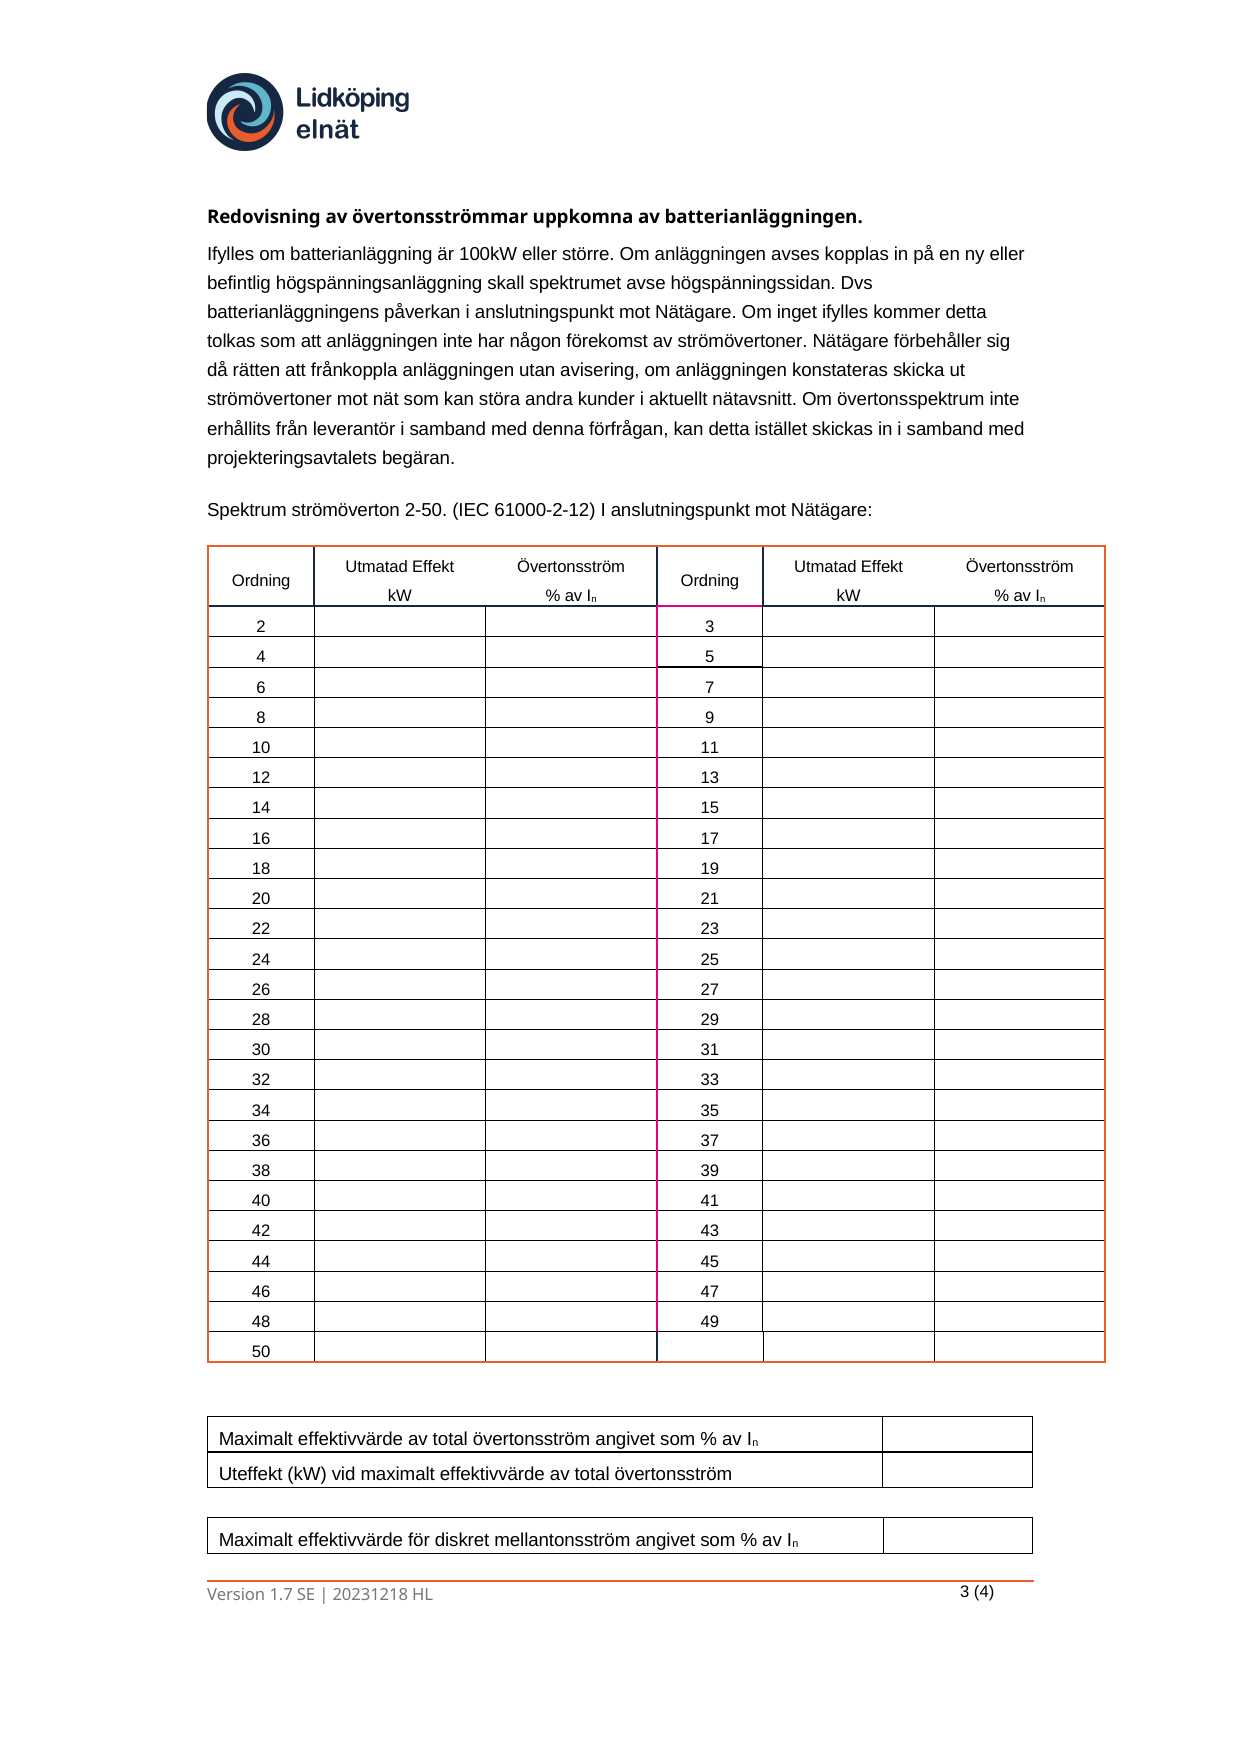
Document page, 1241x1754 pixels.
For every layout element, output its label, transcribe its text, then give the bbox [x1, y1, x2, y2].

table_cell 16 [209, 819, 314, 848]
table_cell 10 [209, 728, 314, 757]
table_cell [315, 819, 485, 848]
table_cell 24 [209, 939, 314, 968]
table_cell [315, 1030, 485, 1059]
table_cell 12 [209, 758, 314, 787]
table_cell [763, 1000, 934, 1029]
text Spektrum strömöverton 2-50. (IEC 61000-2-12) I anslutningspunkt mot Nätägare: [207, 492, 1033, 521]
table_cell [935, 1302, 1104, 1331]
table_cell 34 [209, 1090, 314, 1119]
table_cell [486, 1211, 656, 1240]
table_cell [935, 939, 1104, 968]
table_cell 14 [209, 788, 314, 817]
table_cell [486, 1151, 656, 1180]
table_cell [315, 1211, 485, 1240]
table_cell [315, 698, 485, 727]
table_cell [935, 819, 1104, 848]
table_cell [935, 1030, 1104, 1059]
table_cell 37 [658, 1121, 762, 1150]
table_cell [935, 1241, 1104, 1271]
table_cell 9 [658, 698, 762, 727]
table_cell [315, 668, 485, 697]
table_header [884, 1518, 1032, 1552]
table_cell [486, 1030, 656, 1059]
table_header [883, 1417, 1032, 1451]
table_cell 43 [658, 1211, 762, 1240]
table_cell [486, 668, 656, 697]
table_cell [486, 970, 656, 999]
table_cell 45 [658, 1241, 762, 1271]
table_cell [763, 788, 934, 817]
table_header Övertonsström % av In [934, 547, 1104, 605]
table_cell 35 [658, 1090, 762, 1119]
table_cell 46 [209, 1272, 314, 1301]
table_cell [486, 607, 656, 636]
table_cell [763, 758, 934, 787]
picture [206, 73, 409, 151]
table_header Utmatad Effekt kW [764, 547, 934, 605]
text Ifylles om batterianläggning är 100kW eller större. Om anläggningen avses kopplas in på en ny eller befintlig högspänningsanläggning skall spektrumet avse högspänningssidan. Dvs batterianläggningens påverkan i anslutningspunkt mot Nätägare. Om inget ifylles kommer detta tolkas som att anläggningen inte har någon förekomst av strömövertoner. Nätägare förbehåller sig då rätten att frånkoppla anläggningen utan avisering, om anläggningen konstateras skicka ut strömövertoner mot nät som kan störa andra kunder i aktuellt nätavsnitt. Om övertonsspektrum inte erhållits från leverantör i samband med denna förfrågan, kan detta istället skickas in i samband med projekteringsavtalets begäran. [207, 235, 1033, 468]
table_cell [935, 637, 1104, 666]
table_cell [315, 637, 485, 666]
table_cell [763, 1302, 934, 1331]
table_cell [315, 1302, 485, 1331]
table_cell [935, 1332, 1104, 1361]
table_header Utmatad Effekt kW [315, 547, 485, 605]
table_cell [764, 1332, 934, 1361]
table_cell 47 [658, 1272, 762, 1301]
table_cell 15 [658, 788, 762, 817]
table_cell 22 [209, 909, 314, 938]
table_cell 19 [658, 849, 762, 878]
table_cell 3 [658, 607, 762, 636]
table_cell [763, 819, 934, 848]
table_cell [486, 849, 656, 878]
table_cell [763, 970, 934, 999]
table_cell 48 [209, 1302, 314, 1331]
table_cell [486, 698, 656, 727]
table_cell [315, 758, 485, 787]
table_cell 41 [658, 1181, 762, 1210]
table_cell [763, 637, 934, 666]
table_cell [935, 698, 1104, 727]
table_cell 7 [658, 668, 762, 697]
table_cell [315, 879, 485, 908]
table_cell [315, 1090, 485, 1119]
table_cell [486, 1121, 656, 1150]
table_cell 49 [658, 1302, 762, 1331]
table_cell [935, 728, 1104, 757]
table_cell 38 [209, 1151, 314, 1180]
table_cell [935, 1060, 1104, 1089]
table_cell 13 [658, 758, 762, 787]
table_cell 29 [658, 1000, 762, 1029]
table_cell [763, 879, 934, 908]
table_cell [486, 1302, 656, 1331]
table_cell [486, 1060, 656, 1089]
table_cell [763, 939, 934, 968]
table_cell [658, 1332, 763, 1361]
table_cell 50 [209, 1332, 314, 1361]
table_cell [315, 1332, 485, 1361]
table_cell [935, 1121, 1104, 1150]
table_header Maximalt effektivvärde för diskret mellantonsström angivet som % av In [208, 1518, 883, 1552]
table_cell [935, 607, 1104, 636]
table_cell [315, 939, 485, 968]
table_cell 44 [209, 1241, 314, 1271]
table_header Övertonsström % av In [485, 547, 656, 605]
table_cell [486, 728, 656, 757]
table_cell 20 [209, 879, 314, 908]
table_cell [486, 909, 656, 938]
table_cell Uteffekt (kW) vid maximalt effektivvärde av total övertonsström [208, 1453, 882, 1487]
table_cell [935, 849, 1104, 878]
table_cell 42 [209, 1211, 314, 1240]
table_cell [315, 1151, 485, 1180]
table_cell [763, 849, 934, 878]
table_cell [486, 1241, 656, 1271]
table_cell [315, 607, 485, 636]
table_cell 30 [209, 1030, 314, 1059]
table_cell [315, 1241, 485, 1271]
table_cell [935, 879, 1104, 908]
table_cell [935, 1211, 1104, 1240]
table_cell 32 [209, 1060, 314, 1089]
table_cell [315, 728, 485, 757]
table_cell [763, 1151, 934, 1180]
table_cell [315, 1272, 485, 1301]
table_cell [763, 1181, 934, 1210]
table_cell 17 [658, 819, 762, 848]
table_cell [935, 1272, 1104, 1301]
table_cell 31 [658, 1030, 762, 1059]
table_header Ordning [658, 547, 762, 605]
table_cell 2 [209, 607, 314, 636]
table_cell [315, 970, 485, 999]
table_cell [315, 788, 485, 817]
table_cell [935, 1000, 1104, 1029]
table_cell [486, 1272, 656, 1301]
table_cell [763, 1272, 934, 1301]
table_cell [935, 970, 1104, 999]
table_cell 33 [658, 1060, 762, 1089]
table_cell [763, 909, 934, 938]
table_cell [486, 879, 656, 908]
table_cell [763, 1241, 934, 1271]
table_cell [315, 849, 485, 878]
table_cell [486, 1332, 656, 1361]
table_cell [315, 1121, 485, 1150]
table_cell [486, 1000, 656, 1029]
table_cell [486, 758, 656, 787]
table_header Ordning [209, 547, 313, 605]
table_cell 8 [209, 698, 314, 727]
table_cell 5 [658, 637, 762, 666]
table_cell 11 [658, 728, 762, 757]
table_cell [935, 788, 1104, 817]
table_cell [763, 1030, 934, 1059]
table_cell 28 [209, 1000, 314, 1029]
table_cell 40 [209, 1181, 314, 1210]
subtitle Redovisning av övertonsströmmar uppkomna av batterianläggningen. [207, 199, 1033, 228]
table_cell [763, 1121, 934, 1150]
table_cell [763, 1060, 934, 1089]
table_cell [935, 909, 1104, 938]
table_cell [935, 1181, 1104, 1210]
table_cell 4 [209, 637, 314, 666]
table_cell 21 [658, 879, 762, 908]
table_cell 36 [209, 1121, 314, 1150]
table_cell [486, 819, 656, 848]
table_cell [486, 1090, 656, 1119]
table_cell [935, 1090, 1104, 1119]
table_cell 23 [658, 909, 762, 938]
table_cell [486, 788, 656, 817]
table_cell [763, 728, 934, 757]
table_cell 26 [209, 970, 314, 999]
table_cell [935, 1151, 1104, 1180]
table_cell [315, 909, 485, 938]
table_cell [315, 1181, 485, 1210]
table_cell 27 [658, 970, 762, 999]
table_header Maximalt effektivvärde av total övertonsström angivet som % av In [208, 1417, 882, 1451]
table_cell [486, 1181, 656, 1210]
table_cell [486, 637, 656, 666]
table_cell [763, 698, 934, 727]
table_cell [935, 758, 1104, 787]
table_cell 25 [658, 939, 762, 968]
table_cell [883, 1453, 1032, 1487]
table_cell 18 [209, 849, 314, 878]
table_cell 6 [209, 668, 314, 697]
table_cell [763, 607, 934, 636]
table_cell [763, 1090, 934, 1119]
table_cell [315, 1000, 485, 1029]
table_cell [315, 1060, 485, 1089]
table_cell [763, 668, 934, 697]
table_cell 39 [658, 1151, 762, 1180]
table_cell [935, 668, 1104, 697]
table_cell [763, 1211, 934, 1240]
table_cell [486, 939, 656, 968]
